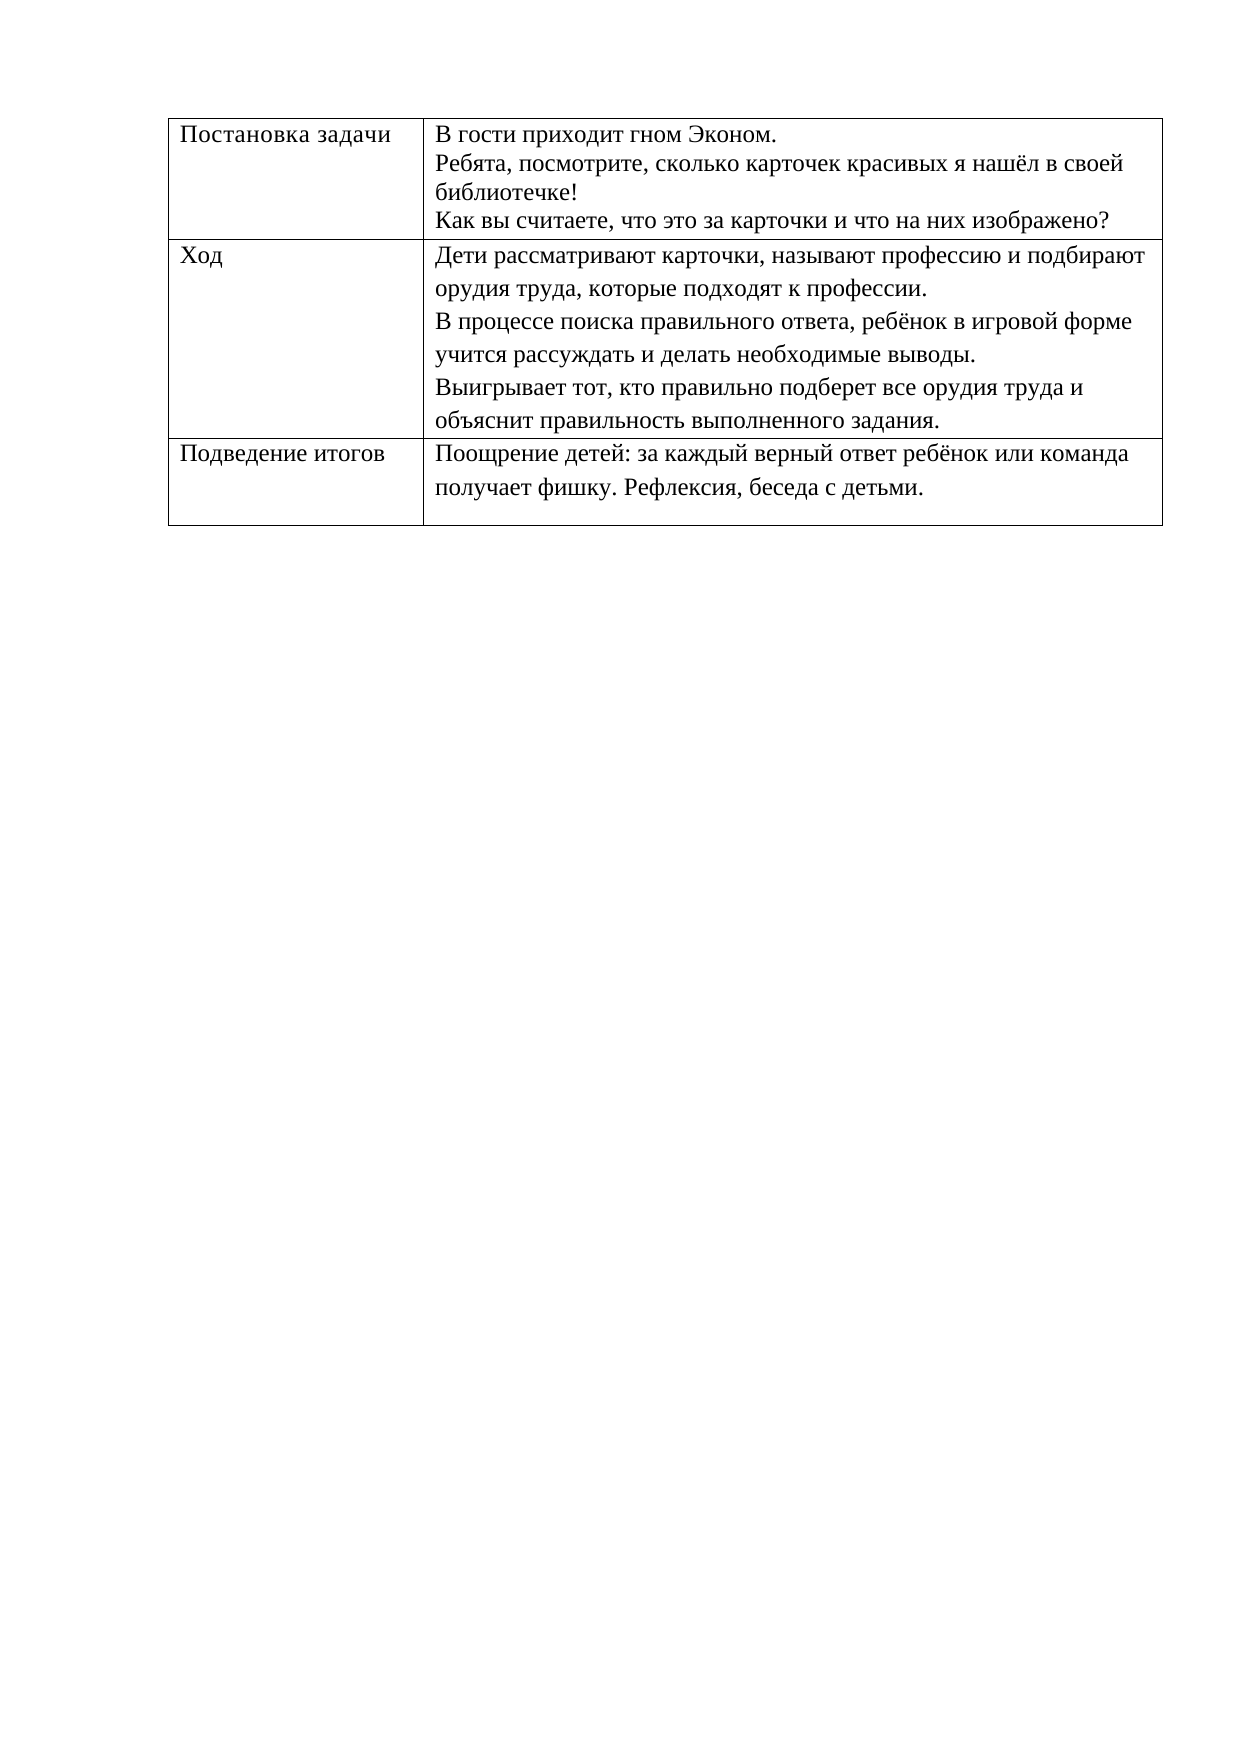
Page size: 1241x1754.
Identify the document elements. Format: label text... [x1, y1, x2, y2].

table_cell Поощрение детей: за каждый верный ответ ребёнок или команда получает фишку. Рефлексия, беседа с детьми. [424, 439, 1162, 525]
table_cell Дети рассматривают карточки, называют профессию и подбирают орудия труда, которые подходят к профессии. В процессе поиска правильного ответа, ребёнок в игровой форме учится рассуждать и делать необходимые выводы. Выигрывает тот, кто правильно подберет все орудия труда и объяснит правильность выполненного задания. [424, 240, 1162, 437]
table_cell Постановка задачи [169, 119, 423, 239]
table_cell Подведение итогов [169, 439, 423, 525]
table_cell В гости приходит гном Эконом. Ребята, посмотрите, сколько карточек красивых я нашёл в своей библиотечке! Как вы считаете, что это за карточки и что на них изображено? [424, 119, 1162, 239]
table_cell Ход [169, 240, 423, 437]
